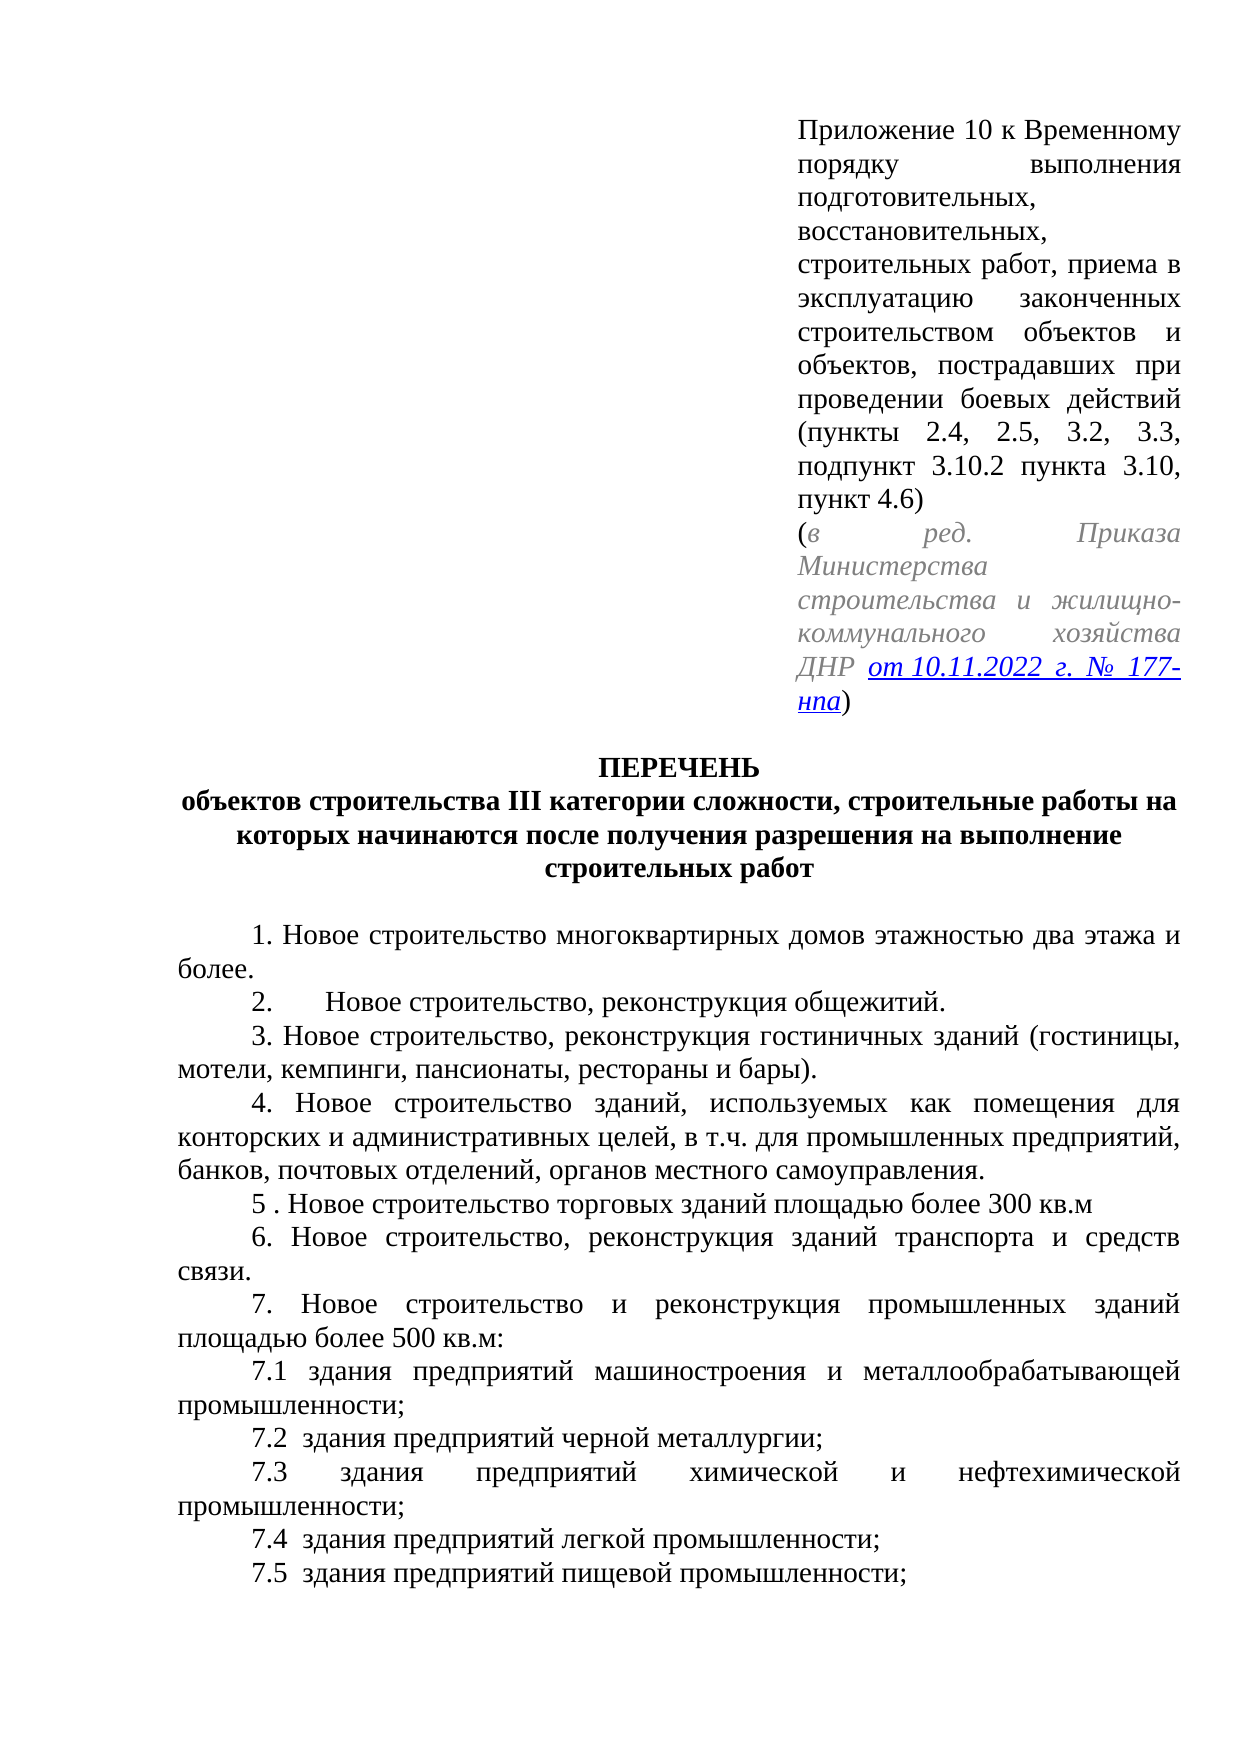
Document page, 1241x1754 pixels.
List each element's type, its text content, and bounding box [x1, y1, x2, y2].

list 7.5 здания предприятий пищевой промышленности; [177, 1555, 1181, 1588]
list 7.2 здания предприятий черной металлургии; [177, 1421, 1181, 1454]
list 3. Новое строительство, реконструкция гостиничных зданий (гостиницы, мотели, кемпинги, пансионаты, рестораны и бары). [177, 1018, 1181, 1085]
list Новое строительство, реконструкция общежитий. [177, 984, 1181, 1018]
text объектов строительства III категории сложности, строительные работы на которых начинаются после получения разрешения на выполнение строительных работ [177, 783, 1181, 884]
list 7.1 здания предприятий машиностроения и металлообрабатывающей промышленности; [177, 1353, 1181, 1421]
text ПЕРЕЧЕНЬ [177, 750, 1181, 783]
list 7.4 здания предприятий легкой промышленности; [177, 1521, 1181, 1555]
list 6. Новое строительство, реконструкция зданий транспорта и средств связи. [177, 1219, 1181, 1286]
list 4. Новое строительство зданий, используемых как помещения для конторских и административных целей, в т.ч. для промышленных предприятий, банков, почтовых отделений, органов местного самоуправления. [177, 1085, 1181, 1186]
list 1. Новое строительство многоквартирных домов этажностью два этажа и более. [177, 917, 1181, 984]
text (в ред. Приказа Министерства строительства и жилищно-коммунального хозяйства ДНР от 10.11.2022 г. № 177-нпа) [797, 515, 1181, 716]
list 7. Новое строительство и реконструкция промышленных зданий площадью более 500 кв.м: [177, 1286, 1181, 1353]
text Приложение 10 к Временному порядку выполнения подготовительных, восстановительных, строительных работ, приема в эксплуатацию законченных строительством объектов и объектов, пострадавших при проведении боевых действий (пункты 2.4, 2.5, 3.2, 3.3, подпункт 3.10.2 пункта 3.10, пункт 4.6) [797, 112, 1181, 515]
list 5 . Новое строительство торговых зданий площадью более 300 кв.м [177, 1186, 1181, 1219]
list 7.3 здания предприятий химической и нефтехимической промышленности; [177, 1454, 1181, 1521]
